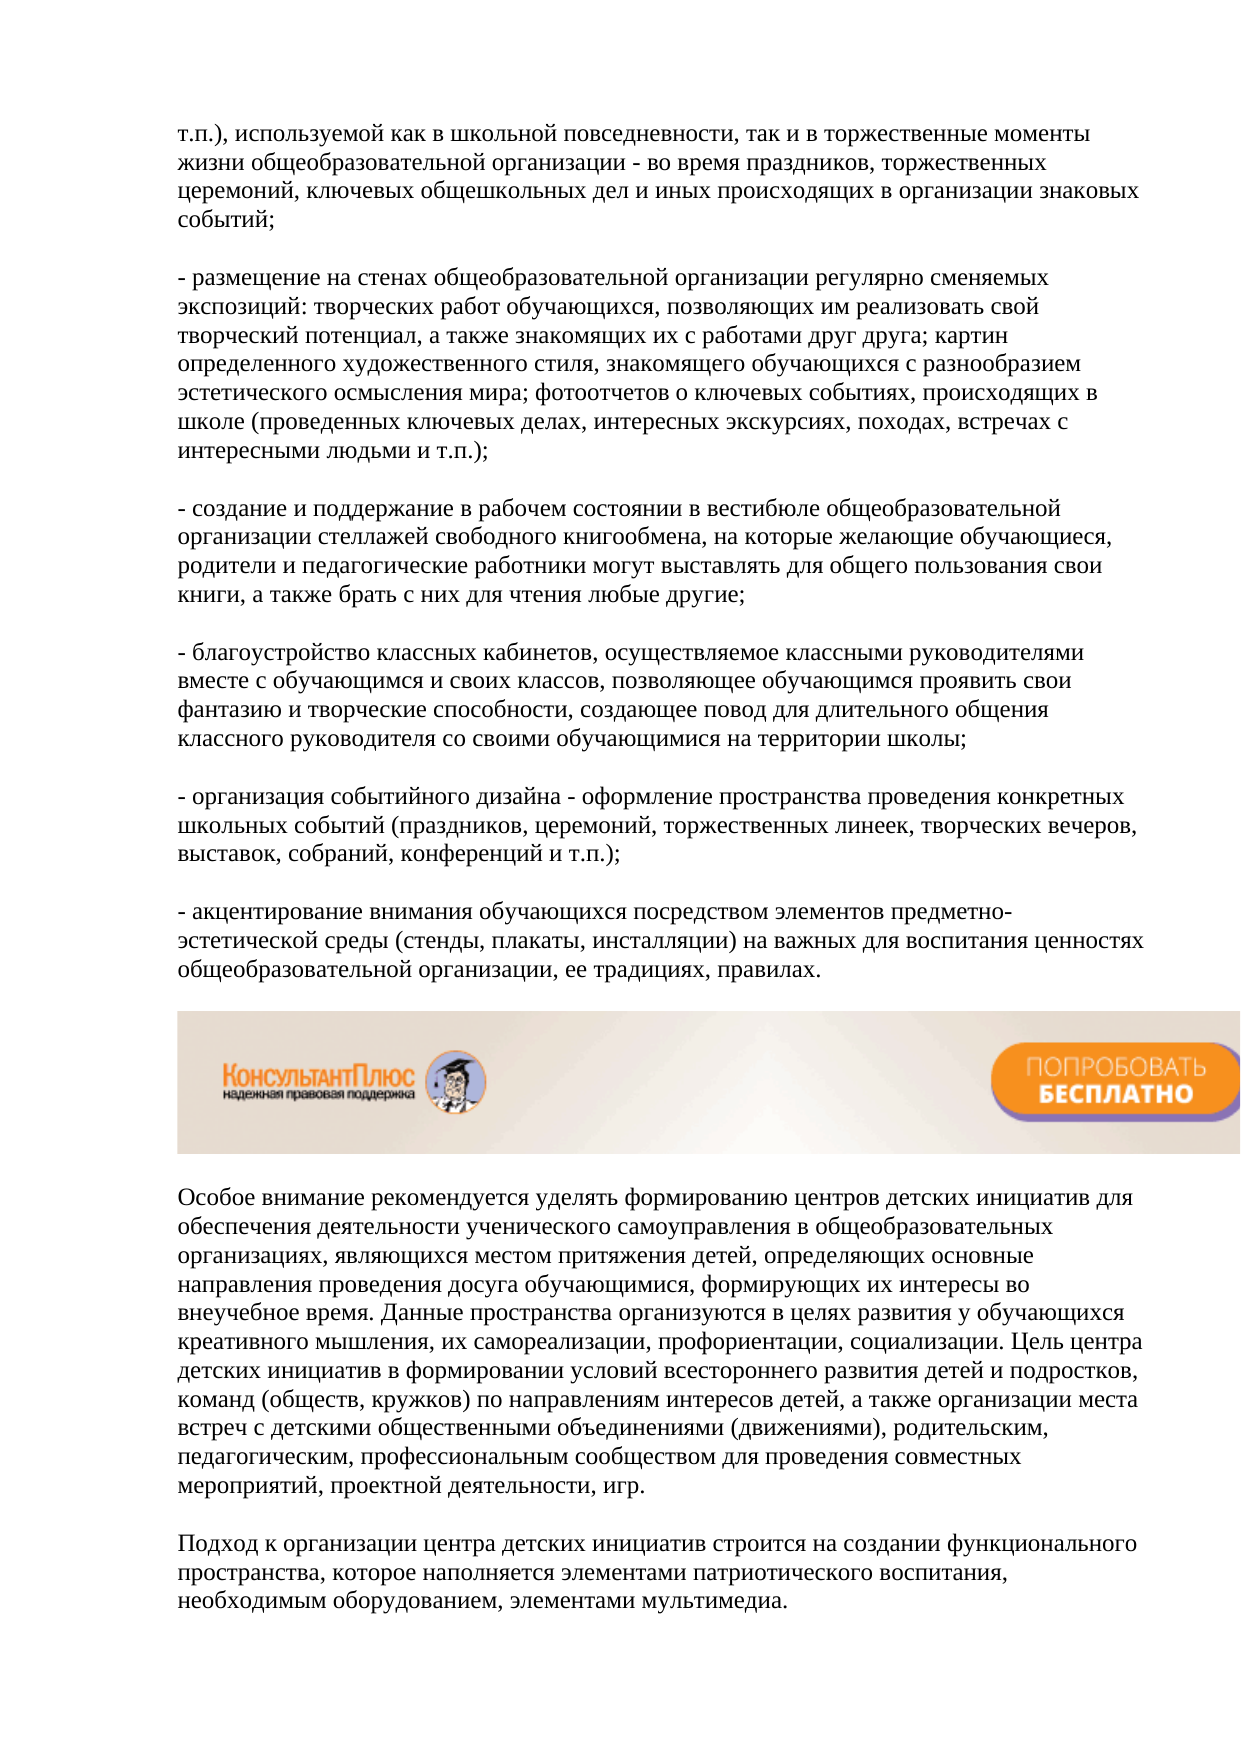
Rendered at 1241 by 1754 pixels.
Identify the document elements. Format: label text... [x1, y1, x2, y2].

text - размещение на стенах общеобразовательной организации регулярно сменяемых экспозиций: творческих работ обучающихся, позволяющих им реализовать свой творческий потенциал, а также знакомящих их с работами друг друга; картин определенного художественного стиля, знакомящего обучающихся с разнообразием эстетического осмысления мира; фотоотчетов о ключевых событиях, происходящих в школе (проведенных ключевых делах, интересных экскурсиях, походах, встречах с интересными людьми и т.п.); [177, 262, 1152, 463]
text - организация событийного дизайна - оформление пространства проведения конкретных школьных событий (праздников, церемоний, торжественных линеек, творческих вечеров, выставок, собраний, конференций и т.п.); [177, 781, 1152, 867]
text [177, 118, 1152, 233]
picture [177, 1011, 1241, 1154]
text - акцентирование внимания обучающихся посредством элементов предметно-эстетической среды (стенды, плакаты, инсталляции) на важных для воспитания ценностях общеобразовательной организации, ее традициях, правилах. [177, 896, 1152, 983]
text - благоустройство классных кабинетов, осуществляемое классными руководителями вместе с обучающимся и своих классов, позволяющее обучающимся проявить свои фантазию и творческие способности, создающее повод для длительного общения классного руководителя со своими обучающимися на территории школы; [177, 637, 1152, 752]
text - создание и поддержание в рабочем состоянии в вестибюле общеобразовательной организации стеллажей свободного книгообмена, на которые желающие обучающиеся, родители и педагогические работники могут выставлять для общего пользования свои книги, а также брать с них для чтения любые другие; [177, 493, 1152, 608]
text Особое внимание рекомендуется уделять формированию центров детских инициатив для обеспечения деятельности ученического самоуправления в общеобразовательных организациях, являющихся местом притяжения детей, определяющих основные направления проведения досуга обучающимися, формирующих их интересы во внеучебное время. Данные пространства организуются в целях развития у обучающихся креативного мышления, их самореализации, профориентации, социализации. Цель центра детских инициатив в формировании условий всестороннего развития детей и подростков, команд (обществ, кружков) по направлениям интересов детей, а также организации места встреч с детскими общественными объединениями (движениями), родительским, педагогическим, профессиональным сообществом для проведения совместных мероприятий, проектной деятельности, игр. [177, 1182, 1152, 1499]
text Подход к организации центра детских инициатив строится на создании функционального пространства, которое наполняется элементами патриотического воспитания, необходимым оборудованием, элементами мультимедиа. [177, 1528, 1152, 1614]
